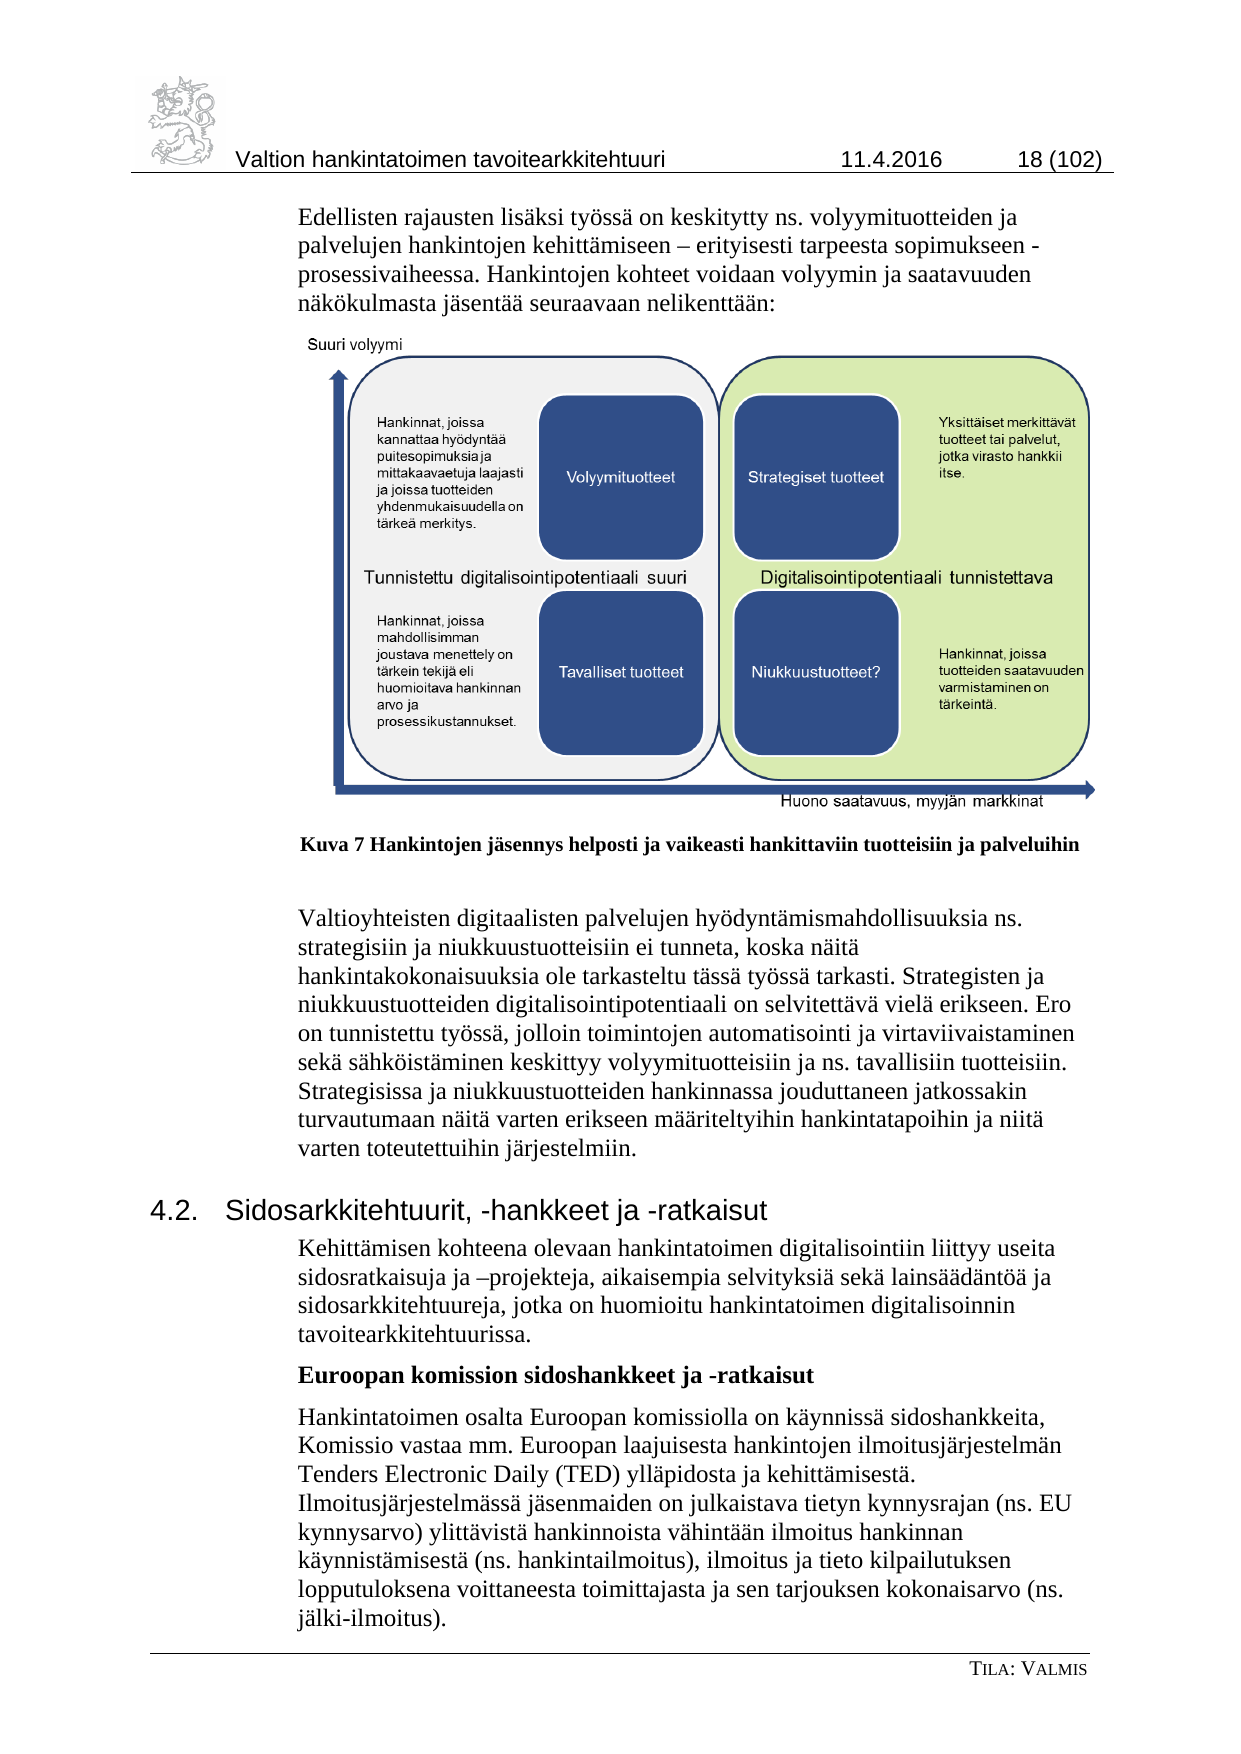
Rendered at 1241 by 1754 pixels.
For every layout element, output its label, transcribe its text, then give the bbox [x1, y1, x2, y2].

text Kehittämisen kohteena olevaan hankintatoimen digitalisointiin liittyy useita sidosratkaisuja ja –projekteja, aikaisempia selvityksiä sekä lainsäädäntöä ja sidosarkkitehtuureja, jotka on huomioitu hankintatoimen digitalisoinnin tavoitearkkitehtuurissa. [298, 1233, 1090, 1348]
text Euroopan komission sidoshankkeet ja -ratkaisut [298, 1361, 1090, 1389]
text Kuva 7 Hankintojen jäsennys helposti ja vaikeasti hankittaviin tuotteisiin ja palveluihin [225, 832, 1090, 856]
text Valtioyhteisten digitaalisten palvelujen hyödyntämismahdollisuuksia ns. strategisiin ja niukkuustuotteisiin ei tunneta, koska näitä hankintakokonaisuuksia ole tarkasteltu tässä työssä tarkasti. Strategisten ja niukkuustuotteiden digitalisointipotentiaali on selvitettävä vielä erikseen. Ero on tunnistettu työssä, jolloin toimintojen automatisointi ja virtaviivaistaminen sekä sähköistäminen keskittyy volyymituotteisiin ja ns. tavallisiin tuotteisiin. Strategisissa ja niukkuustuotteiden hankinnassa jouduttaneen jatkossakin turvautumaan näitä varten erikseen määriteltyihin hankintatapoihin ja niitä varten toteutettuihin järjestelmiin. [298, 903, 1090, 1162]
picture [297, 329, 1095, 820]
subtitle Sidosarkkitehtuurit, -hankkeet ja -ratkaisut [150, 1193, 1090, 1227]
text Hankintatoimen osalta Euroopan komissiolla on käynnissä sidoshankkeita, Komissio vastaa mm. Euroopan laajuisesta hankintojen ilmoitusjärjestelmän Tenders Electronic Daily (TED) ylläpidosta ja kehittämisestä. Ilmoitusjärjestelmässä jäsenmaiden on julkaistava tietyn kynnysrajan (ns. EU kynnysarvo) ylittävistä hankinnoista vähintään ilmoitus hankinnan käynnistämisestä (ns. hankintailmoitus), ilmoitus ja tieto kilpailutuksen lopputuloksena voittaneesta toimittajasta ja sen tarjouksen kokonaisarvo (ns. jälki-ilmoitus). [298, 1402, 1090, 1632]
picture [134, 76, 226, 170]
text Edellisten rajausten lisäksi työssä on keskitytty ns. volyymituotteiden ja palvelujen hankintojen kehittämiseen – erityisesti tarpeesta sopimukseen -prosessivaiheessa. Hankintojen kohteet voidaan volyymin ja saatavuuden näkökulmasta jäsentää seuraavaan nelikenttään: [298, 202, 1090, 317]
